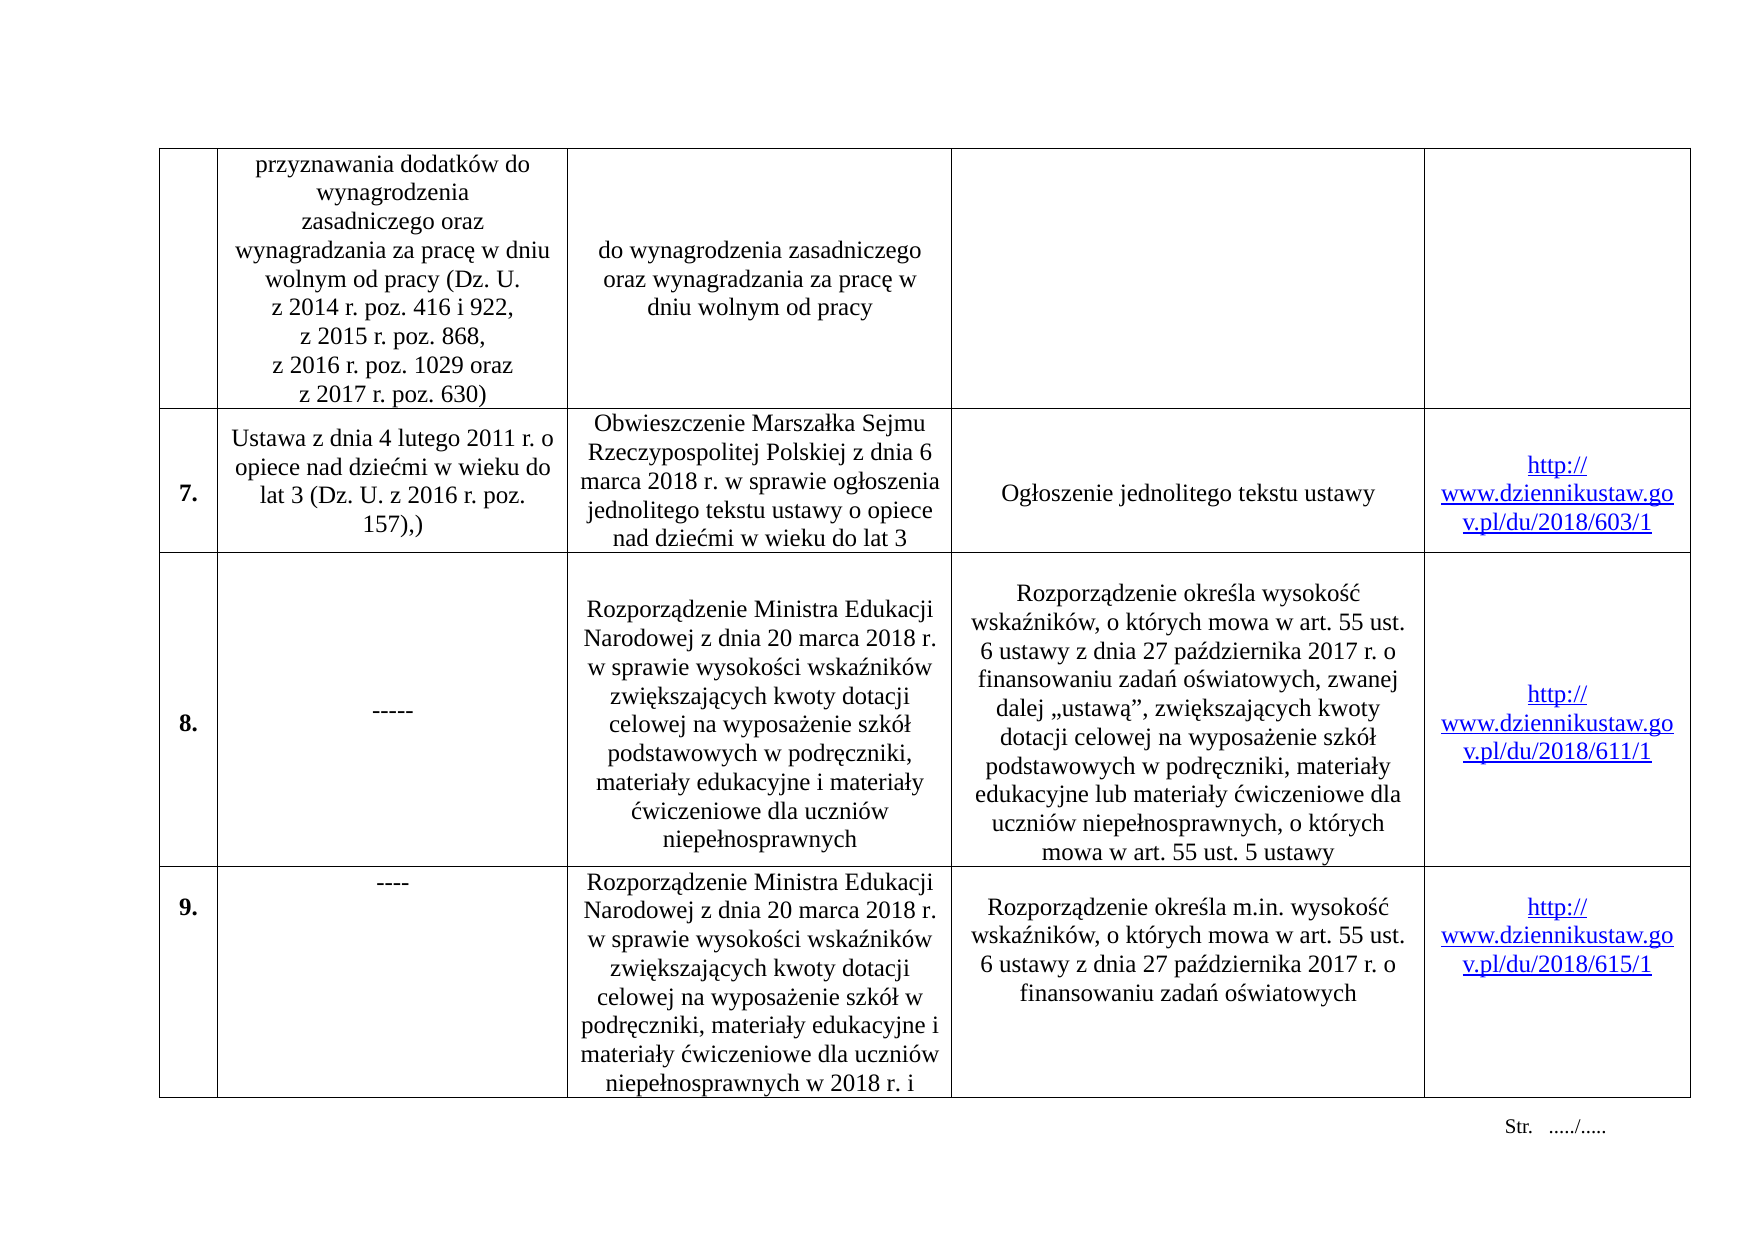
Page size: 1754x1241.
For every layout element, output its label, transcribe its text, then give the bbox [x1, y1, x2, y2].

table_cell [952, 149, 1424, 407]
table_cell Rozporządzenie określa wysokość wskaźników, o których mowa w art. 55 ust. 6 ustawy z dnia 27 października 2017 r. o finansowaniu zadań oświatowych, zwanej dalej „ustawą”, zwiększających kwoty dotacji celowej na wyposażenie szkół podstawowych w podręczniki, materiały edukacyjne lub materiały ćwiczeniowe dla uczniów niepełnosprawnych, o których mowa w art. 55 ust. 5 ustawy [952, 553, 1424, 866]
table_cell ----- [218, 553, 567, 866]
table_cell http://www.dziennikustaw.gov.pl/du/2018/611/1 [1425, 553, 1690, 866]
table_cell Rozporządzenie Ministra Edukacji Narodowej z dnia 20 marca 2018 r. w sprawie wysokości wskaźników zwiększających kwoty dotacji celowej na wyposażenie szkół podstawowych w podręczniki, materiały edukacyjne i materiały ćwiczeniowe dla uczniów niepełnosprawnych [568, 553, 951, 866]
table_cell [1425, 149, 1690, 407]
table_cell Ogłoszenie jednolitego tekstu ustawy [952, 409, 1424, 552]
table_cell Ustawa z dnia 4 lutego 2011 r. o opiece nad dziećmi w wieku do lat 3 (Dz. U. z 2016 r. poz. 157),) [218, 409, 567, 552]
table_cell http://www.dziennikustaw.gov.pl/du/2018/603/1 [1425, 409, 1690, 552]
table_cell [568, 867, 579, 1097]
table_cell ---- [218, 867, 567, 1097]
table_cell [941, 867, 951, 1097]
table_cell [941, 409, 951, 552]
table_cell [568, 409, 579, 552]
table_cell 6. [160, 149, 217, 407]
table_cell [218, 149, 567, 407]
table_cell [952, 867, 1424, 1097]
table_cell 7. [160, 409, 217, 552]
table_cell 9. [160, 867, 217, 1097]
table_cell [1425, 867, 1690, 1097]
table_cell 8. [160, 553, 217, 866]
